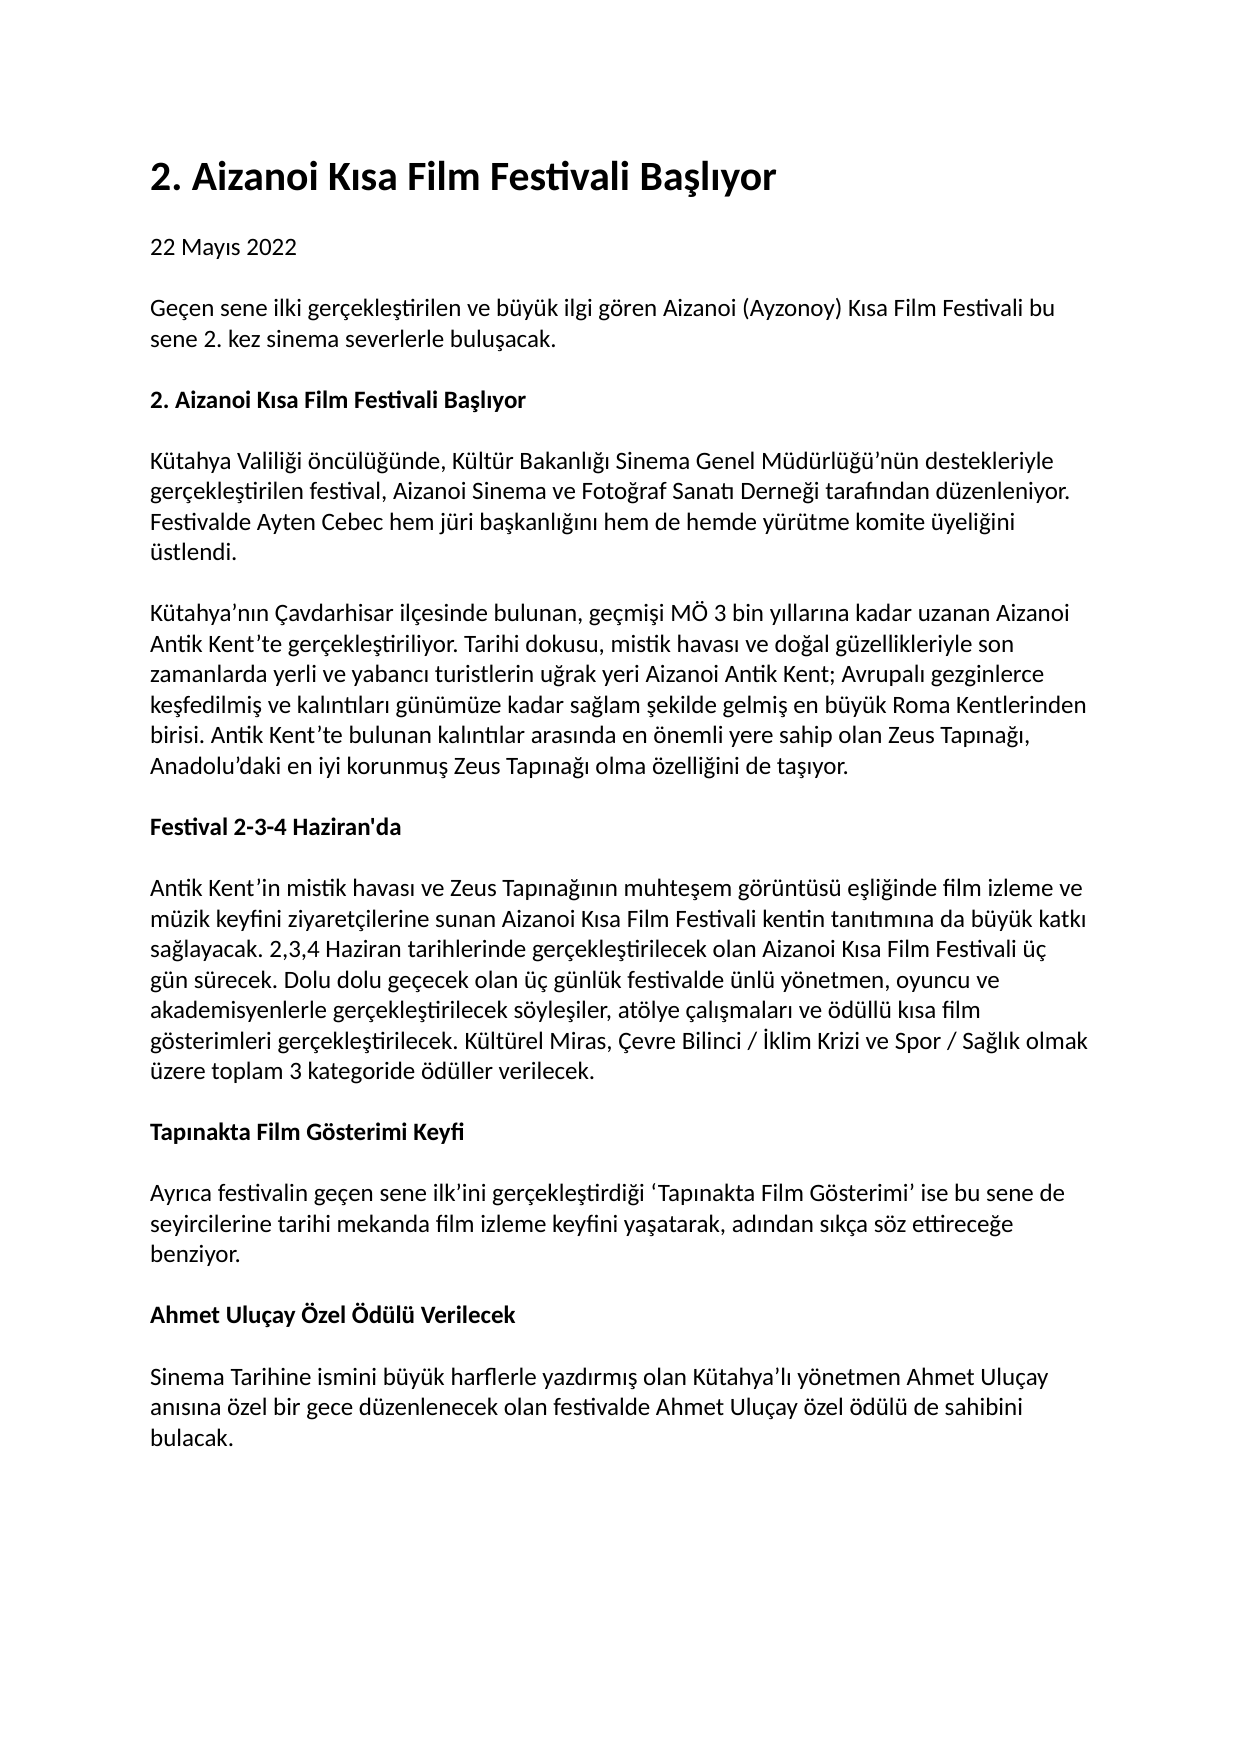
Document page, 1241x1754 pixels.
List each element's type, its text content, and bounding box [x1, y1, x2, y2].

text Tapınakta Film Gösterimi Keyfi [150, 1116, 1090, 1147]
text Sinema Tarihine ismini büyük harflerle yazdırmış olan Kütahya’lı yönetmen Ahmet Uluçay anısına özel bir gece düzenlenecek olan festivalde Ahmet Uluçay özel ödülü de sahibini bulacak. [150, 1361, 1090, 1452]
text Antik Kent’in mistik havası ve Zeus Tapınağının muhteşem görüntüsü eşliğinde film izleme ve müzik keyfini ziyaretçilerine sunan Aizanoi Kısa Film Festivali kentin tanıtımına da büyük katkı sağlayacak. 2,3,4 Haziran tarihlerinde gerçekleştirilecek olan Aizanoi Kısa Film Festivali üç gün sürecek. Dolu dolu geçecek olan üç günlük festivalde ünlü yönetmen, oyuncu ve akademisyenlerle gerçekleştirilecek söyleşiler, atölye çalışmaları ve ödüllü kısa film gösterimleri gerçekleştirilecek. Kültürel Miras, Çevre Bilinci / İklim Krizi ve Spor / Sağlık olmak üzere toplam 3 kategoride ödüller verilecek. [150, 872, 1090, 1086]
text Kütahya Valiliği öncülüğünde, Kültür Bakanlığı Sinema Genel Müdürlüğü’nün destekleriyle gerçekleştirilen festival, Aizanoi Sinema ve Fotoğraf Sanatı Derneği tarafından düzenleniyor. Festivalde Ayten Cebec hem jüri başkanlığını hem de hemde yürütme komite üyeliğini üstlendi. [150, 445, 1090, 567]
text 22 Mayıs 2022 [150, 231, 1090, 262]
text Ahmet Uluçay Özel Ödülü Verilecek [150, 1299, 1090, 1330]
text Geçen sene ilki gerçekleştirilen ve büyük ilgi gören Aizanoi (Ayzonoy) Kısa Film Festivali bu sene 2. kez sinema severlerle buluşacak. [150, 292, 1090, 353]
text Festival 2-3-4 Haziran'da [150, 811, 1090, 842]
text Kütahya’nın Çavdarhisar ilçesinde bulunan, geçmişi MÖ 3 bin yıllarına kadar uzanan Aizanoi Antik Kent’te gerçekleştiriliyor. Tarihi dokusu, mistik havası ve doğal güzellikleriyle son zamanlarda yerli ve yabancı turistlerin uğrak yeri Aizanoi Antik Kent; Avrupalı gezginlerce keşfedilmiş ve kalıntıları günümüze kadar sağlam şekilde gelmiş en büyük Roma Kentlerinden birisi. Antik Kent’te bulunan kalıntılar arasında en önemli yere sahip olan Zeus Tapınağı, Anadolu’daki en iyi korunmuş Zeus Tapınağı olma özelliğini de taşıyor. [150, 598, 1090, 781]
text 2. Aizanoi Kısa Film Festivali Başlıyor [150, 150, 1090, 201]
text Ayrıca festivalin geçen sene ilk’ini gerçekleştirdiği ‘Tapınakta Film Gösterimi’ ise bu sene de seyircilerine tarihi mekanda film izleme keyfini yaşatarak, adından sıkça söz ettireceğe benziyor. [150, 1177, 1090, 1269]
text 2. Aizanoi Kısa Film Festivali Başlıyor [150, 384, 1090, 414]
